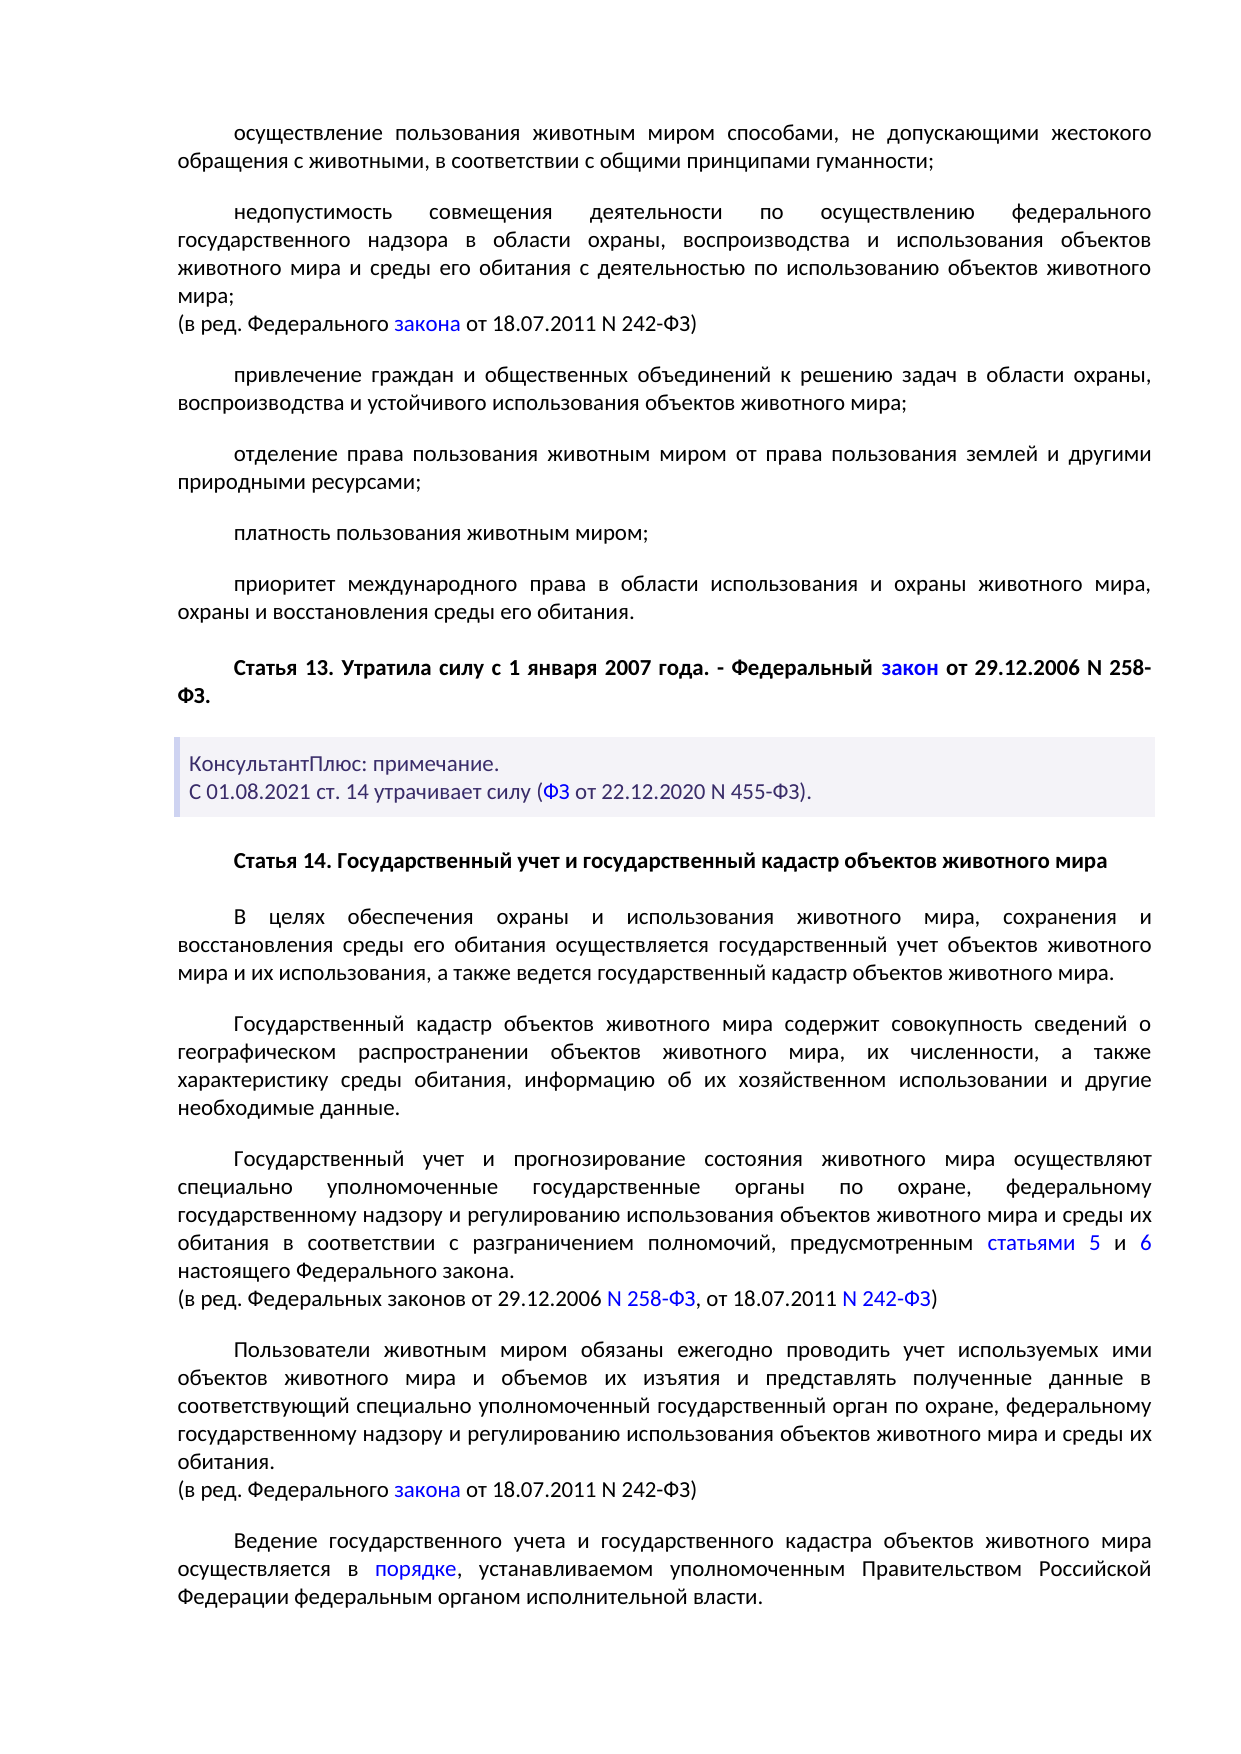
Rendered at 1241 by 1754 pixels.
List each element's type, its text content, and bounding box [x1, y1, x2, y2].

text (в ред. Федеральных законов от 29.12.2006 N 258-ФЗ, от 18.07.2011 N 242-ФЗ) [177, 1284, 1152, 1312]
text В целях обеспечения охраны и использования животного мира, сохранения и восстановления среды его обитания осуществляется государственный учет объектов животного мира и их использования, а также ведется государственный кадастр объектов животного мира. [177, 902, 1152, 986]
text платность пользования животным миром; [177, 518, 1152, 546]
text приоритет международного права в области использования и охраны животного мира, охраны и восстановления среды его обитания. [177, 569, 1152, 625]
text отделение права пользования животным миром от права пользования землей и другими природными ресурсами; [177, 439, 1152, 495]
text привлечение граждан и общественных объединений к решению задач в области охраны, воспроизводства и устойчивого использования объектов животного мира; [177, 360, 1152, 416]
text осуществление пользования животным миром способами, не допускающими жестокого обращения с животными, в соответствии с общими принципами гуманности; [177, 118, 1152, 174]
title Статья 14. Государственный учет и государственный кадастр объектов животного мира [177, 846, 1152, 874]
text (в ред. Федерального закона от 18.07.2011 N 242-ФЗ) [177, 1475, 1152, 1503]
text недопустимость совмещения деятельности по осуществлению федерального государственного надзора в области охраны, воспроизводства и использования объектов животного мира и среды его обитания с деятельностью по использованию объектов животного мира; [177, 197, 1152, 309]
table_header КонсультантПлюс: примечание. С 01.08.2021 ст. 14 утрачивает силу (ФЗ от 22.12.2020 N 455-ФЗ). [180, 737, 1149, 817]
text Государственный кадастр объектов животного мира содержит совокупность сведений о географическом распространении объектов животного мира, их численности, а также характеристику среды обитания, информацию об их хозяйственном использовании и другие необходимые данные. [177, 1009, 1152, 1121]
text Государственный учет и прогнозирование состояния животного мира осуществляют специально уполномоченные государственные органы по охране, федеральному государственному надзору и регулированию использования объектов животного мира и среды их обитания в соответствии с разграничением полномочий, предусмотренным статьями 5 и 6 настоящего Федерального закона. [177, 1144, 1152, 1284]
text Ведение государственного учета и государственного кадастра объектов животного мира осуществляется в порядке, устанавливаемом уполномоченным Правительством Российской Федерации федеральным органом исполнительной власти. [177, 1526, 1152, 1610]
title Статья 13. Утратила силу с 1 января 2007 года. - Федеральный закон от 29.12.2006 N 258-ФЗ. [177, 653, 1152, 709]
text Пользователи животным миром обязаны ежегодно проводить учет используемых ими объектов животного мира и объемов их изъятия и представлять полученные данные в соответствующий специально уполномоченный государственный орган по охране, федеральному государственному надзору и регулированию использования объектов животного мира и среды их обитания. [177, 1335, 1152, 1475]
text (в ред. Федерального закона от 18.07.2011 N 242-ФЗ) [177, 309, 1152, 337]
